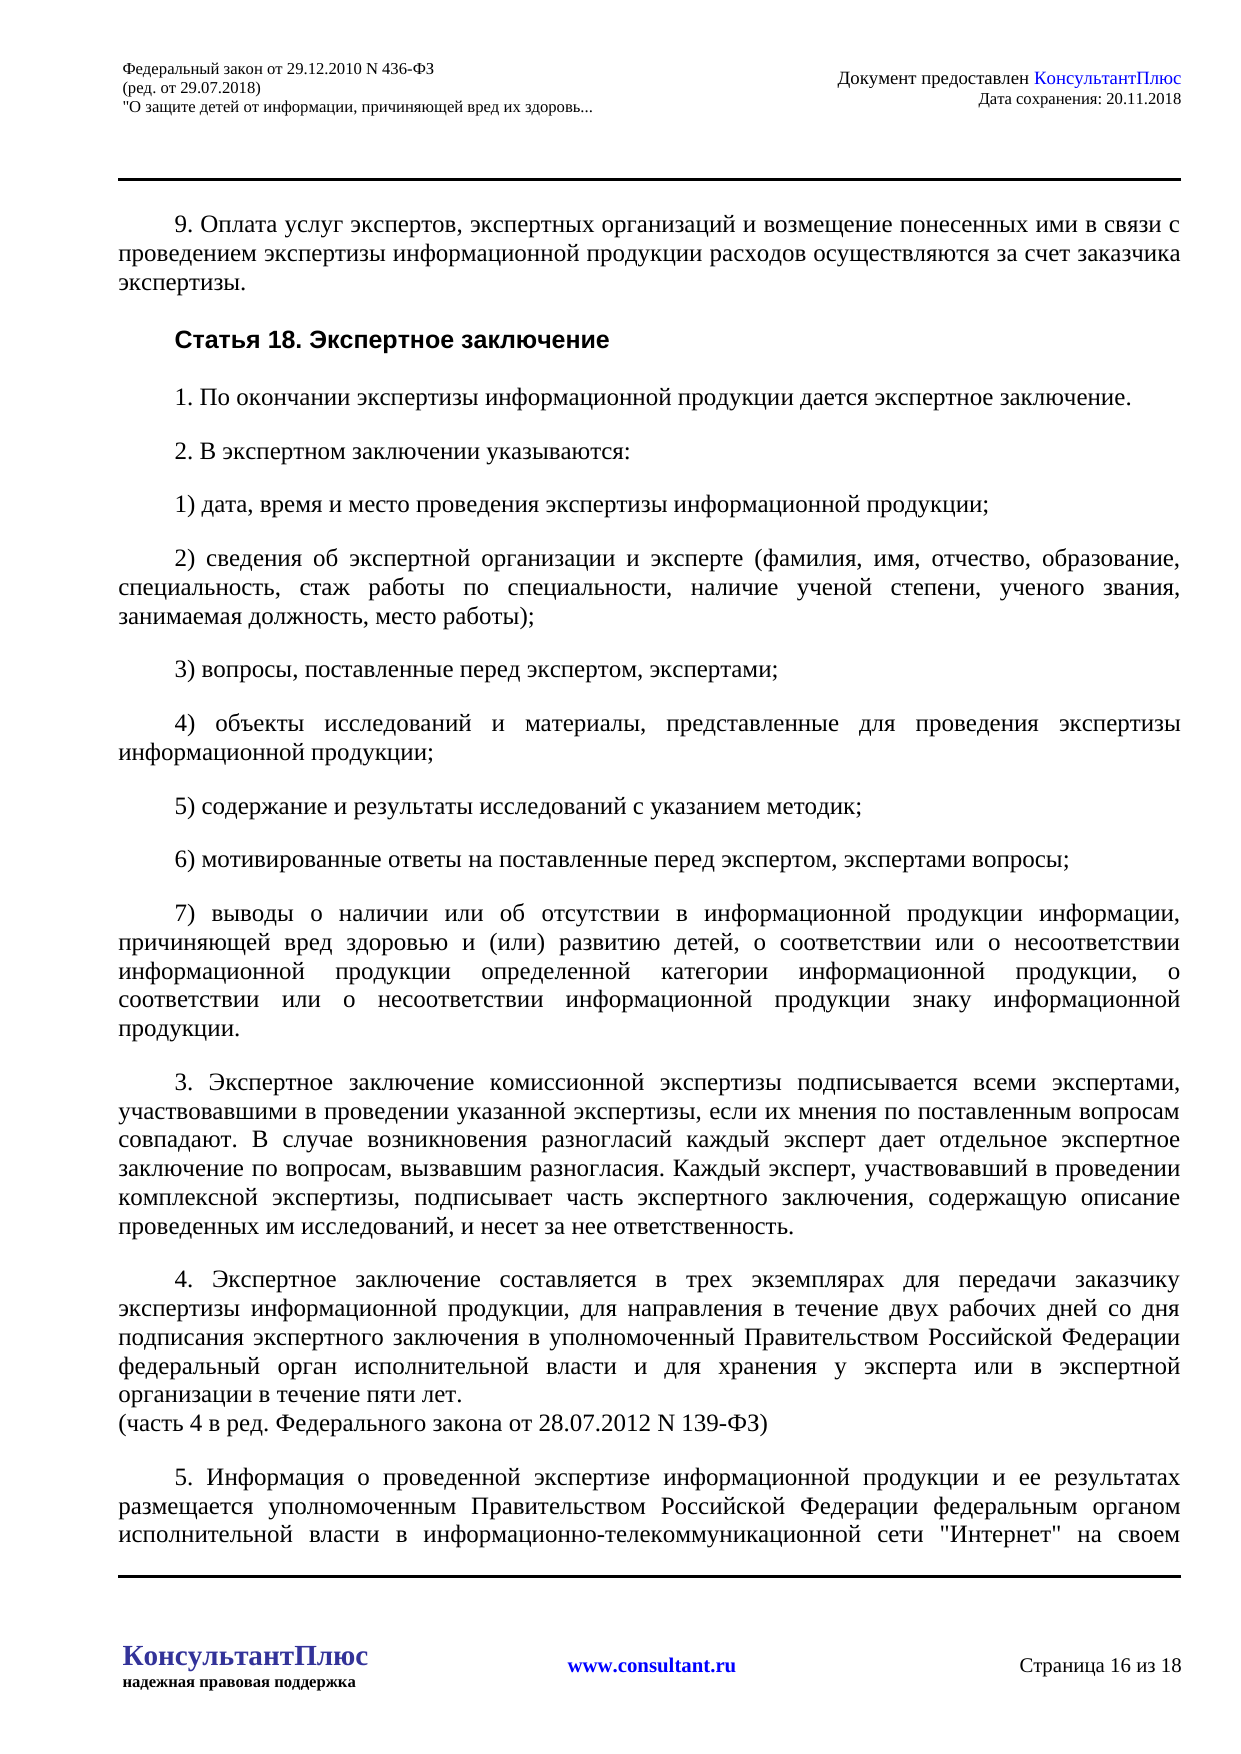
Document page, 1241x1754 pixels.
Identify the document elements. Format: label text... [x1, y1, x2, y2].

text 2) сведения об экспертной организации и эксперте (фамилия, имя, отчество, образование, специальность, стаж работы по специальности, наличие ученой степени, ученого звания, занимаемая должность, место работы); [118, 543, 1181, 629]
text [118, 1462, 1181, 1548]
text 9. Оплата услуг экспертов, экспертных организаций и возмещение понесенных ими в связи с проведением экспертизы информационной продукции расходов осуществляются за счет заказчика экспертизы. [118, 209, 1181, 296]
text 3. Экспертное заключение комиссионной экспертизы подписывается всеми экспертами, участвовавшими в проведении указанной экспертизы, если их мнения по поставленным вопросам совпадают. В случае возникновения разногласий каждый эксперт дает отдельное экспертное заключение по вопросам, вызвавшим разногласия. Каждый эксперт, участвовавший в проведении комплексной экспертизы, подписывает часть экспертного заключения, содержащую описание проведенных им исследований, и несет за нее ответственность. [118, 1067, 1181, 1239]
text 1. По окончании экспертизы информационной продукции дается экспертное заключение. [118, 382, 1181, 411]
text 4. Экспертное заключение составляется в трех экземплярах для передачи заказчику экспертизы информационной продукции, для направления в течение двух рабочих дней со дня подписания экспертного заключения в уполномоченный Правительством Российской Федерации федеральный орган исполнительной власти и для хранения у эксперта или в экспертной организации в течение пяти лет. [118, 1264, 1181, 1408]
text 3) вопросы, поставленные перед экспертом, экспертами; [118, 654, 1181, 683]
text 1) дата, время и место проведения экспертизы информационной продукции; [118, 489, 1181, 518]
text 5) содержание и результаты исследований с указанием методик; [118, 791, 1181, 819]
text 6) мотивированные ответы на поставленные перед экспертом, экспертами вопросы; [118, 844, 1181, 873]
text 7) выводы о наличии или об отсутствии в информационной продукции информации, причиняющей вред здоровью и (или) развитию детей, о соответствии или о несоответствии информационной продукции определенной категории информационной продукции, о соответствии или о несоответствии информационной продукции знаку информационной продукции. [118, 898, 1181, 1042]
text 2. В экспертном заключении указываются: [118, 436, 1181, 464]
text 4) объекты исследований и материалы, представленные для проведения экспертизы информационной продукции; [118, 708, 1181, 766]
title Статья 18. Экспертное заключение [118, 324, 1181, 353]
text (часть 4 в ред. Федерального закона от 28.07.2012 N 139-ФЗ) [118, 1408, 1181, 1437]
